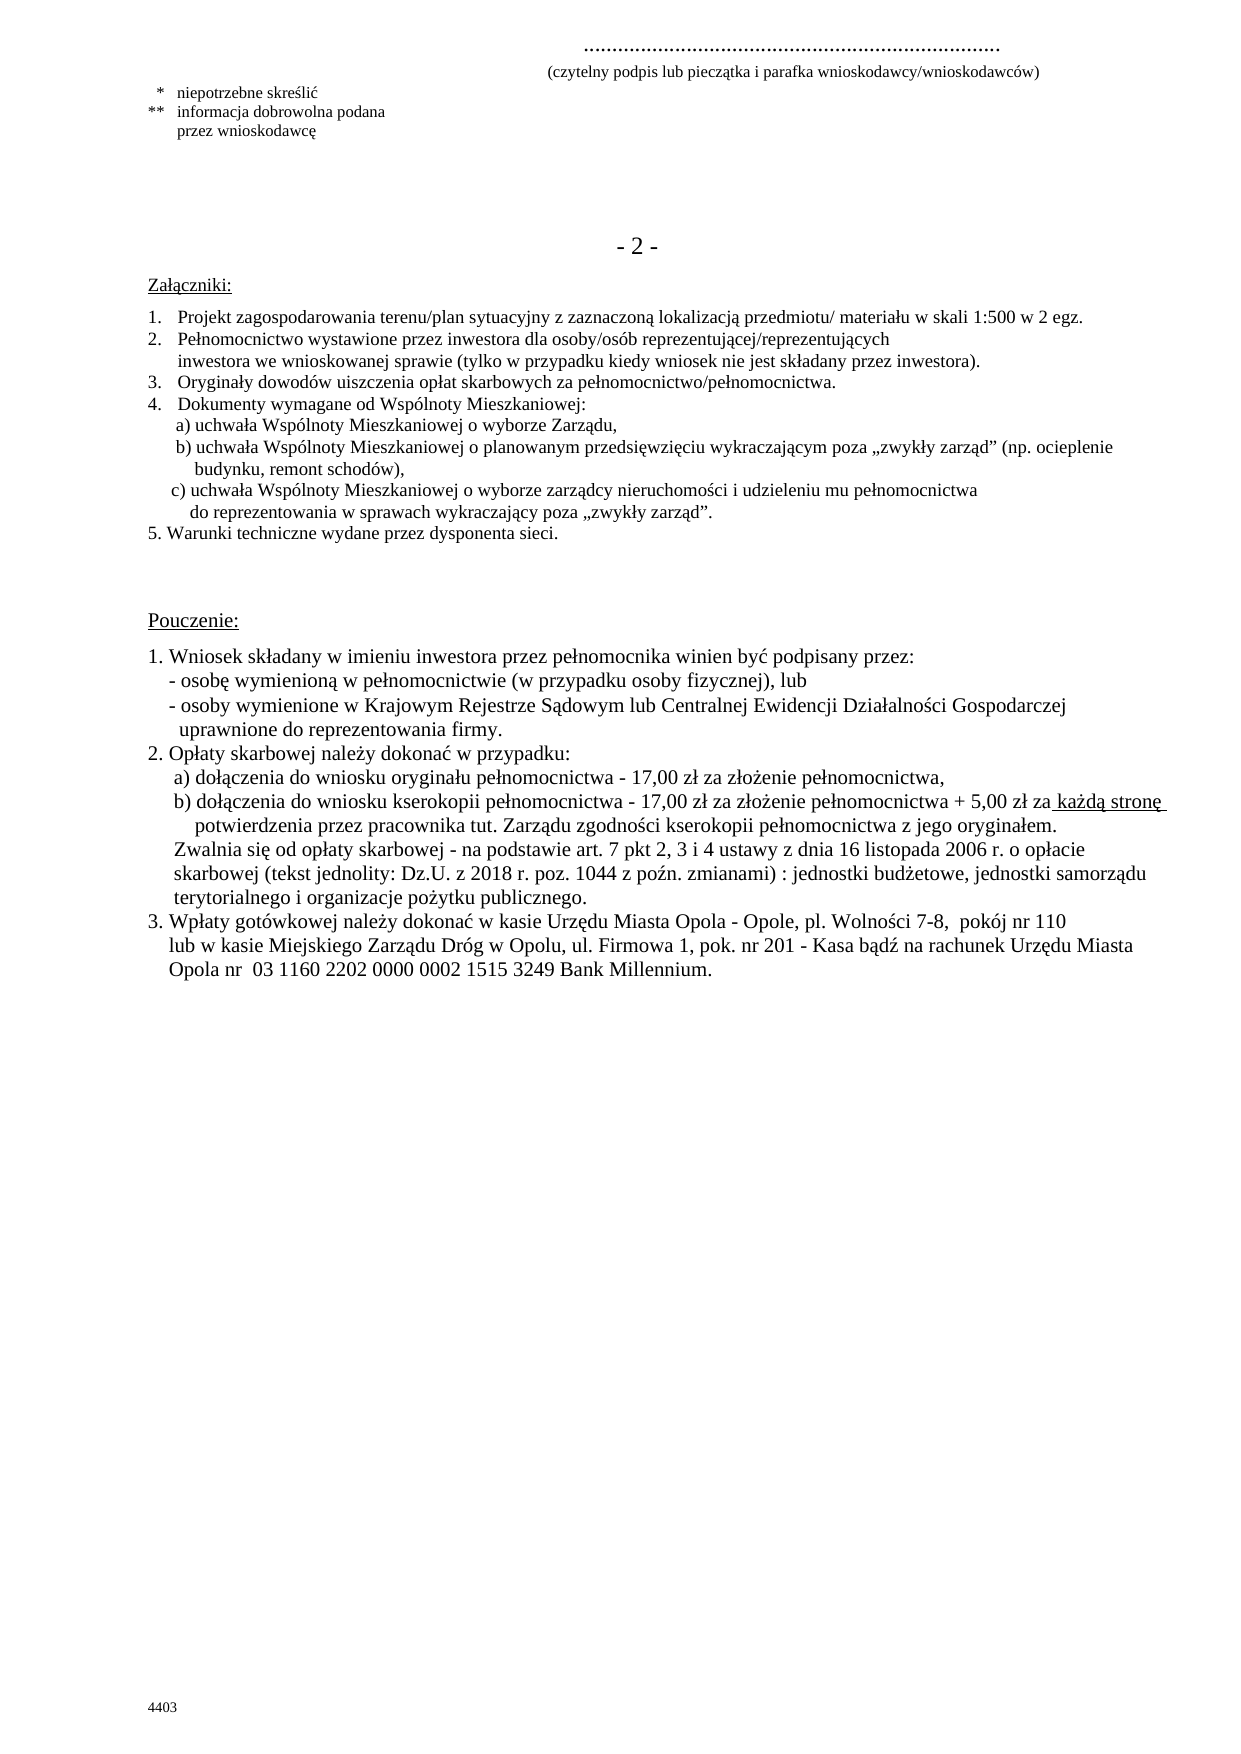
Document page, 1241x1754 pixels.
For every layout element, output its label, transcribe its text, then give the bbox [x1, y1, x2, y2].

text a) dołączenia do wniosku oryginału pełnomocnictwa - 17,00 zł za złożenie pełnomocnictwa, b) dołączenia do wniosku kserokopii pełnomocnictwa - 17,00 zł za złożenie pełnomocnictwa + 5,00 zł za każdą stronę potwierdzenia przez pracownika tut. Zarządu zgodności kserokopii pełnomocnictwa z jego oryginałem. Zwalnia się od opłaty skarbowej - na podstawie art. 7 pkt 2, 3 i 4 ustawy z dnia 16 listopada 2006 r. o opłacie skarbowej (tekst jednolity: Dz.U. z 2018 r. poz. 1044 z poźn. zmianami) : jednostki budżetowe, jednostki samorządu [148, 765, 1181, 885]
text lub w kasie Miejskiego Zarządu Dróg w Opolu, ul. Firmowa 1, pok. nr 201 - Kasa bądź na rachunek Urzędu Miasta [148, 933, 1181, 957]
text - osoby wymienione w Krajowym Rejestrze Sądowym lub Centralnej Ewidencji Działalności Gospodarczej uprawnione do reprezentowania firmy. 2. Opłaty skarbowej należy dokonać w przypadku: [148, 692, 1181, 765]
text ......................................................................... (czytelny podpis lub pieczątka i parafka wnioskodawcy/wnioskodawców) * niepotrzebne skreślić [148, 30, 1181, 102]
list Projekt zagospodarowania terenu/plan sytuacyjny z zaznaczoną lokalizacją przedmiotu/ materiału w skali 1:500 w 2 egz. [148, 306, 1181, 328]
text a) uchwała Wspólnoty Mieszkaniowej o wyborze Zarządu, [148, 414, 1181, 436]
text c) uchwała Wspólnoty Mieszkaniowej o wyborze zarządcy nieruchomości i udzieleniu mu pełnomocnictwa do reprezentowania w sprawach wykraczający poza „zwykły zarząd”. [148, 479, 1181, 522]
text terytorialnego i organizacje pożytku publicznego. [148, 885, 1181, 909]
list Oryginały dowodów uiszczenia opłat skarbowych za pełnomocnictwo/pełnomocnictwa. [148, 371, 1181, 393]
text Pouczenie: [148, 608, 1181, 632]
text budynku, remont schodów), [148, 457, 1181, 479]
text 1. Wniosek składany w imieniu inwestora przez pełnomocnika winien być podpisany przez: - osobę wymienioną w pełnomocnictwie (w przypadku osoby fizycznej), lub [148, 644, 1181, 692]
text 5. Warunki techniczne wydane przez dysponenta sieci. [148, 522, 1181, 544]
text Opola nr 03 1160 2202 0000 0002 1515 3249 Bank Millennium. [148, 957, 1181, 981]
text - 2 - [148, 231, 1181, 260]
text Załączniki: [148, 274, 1181, 296]
text ** informacja dobrowolna podana [148, 102, 1181, 121]
text 3. Wpłaty gotówkowej należy dokonać w kasie Urzędu Miasta Opola - Opole, pl. Wolności 7-8, pokój nr 110 [148, 909, 1181, 933]
text b) uchwała Wspólnoty Mieszkaniowej o planowanym przedsięwzięciu wykraczającym poza „zwykły zarząd” (np. ocieplenie [148, 436, 1181, 457]
text przez wnioskodawcę [148, 121, 1181, 140]
list Dokumenty wymagane od Wspólnoty Mieszkaniowej: [148, 393, 1181, 414]
list Pełnomocnictwo wystawione przez inwestora dla osoby/osób reprezentującej/reprezentujących inwestora we wnioskowanej sprawie (tylko w przypadku kiedy wniosek nie jest składany przez inwestora). [148, 328, 1181, 371]
